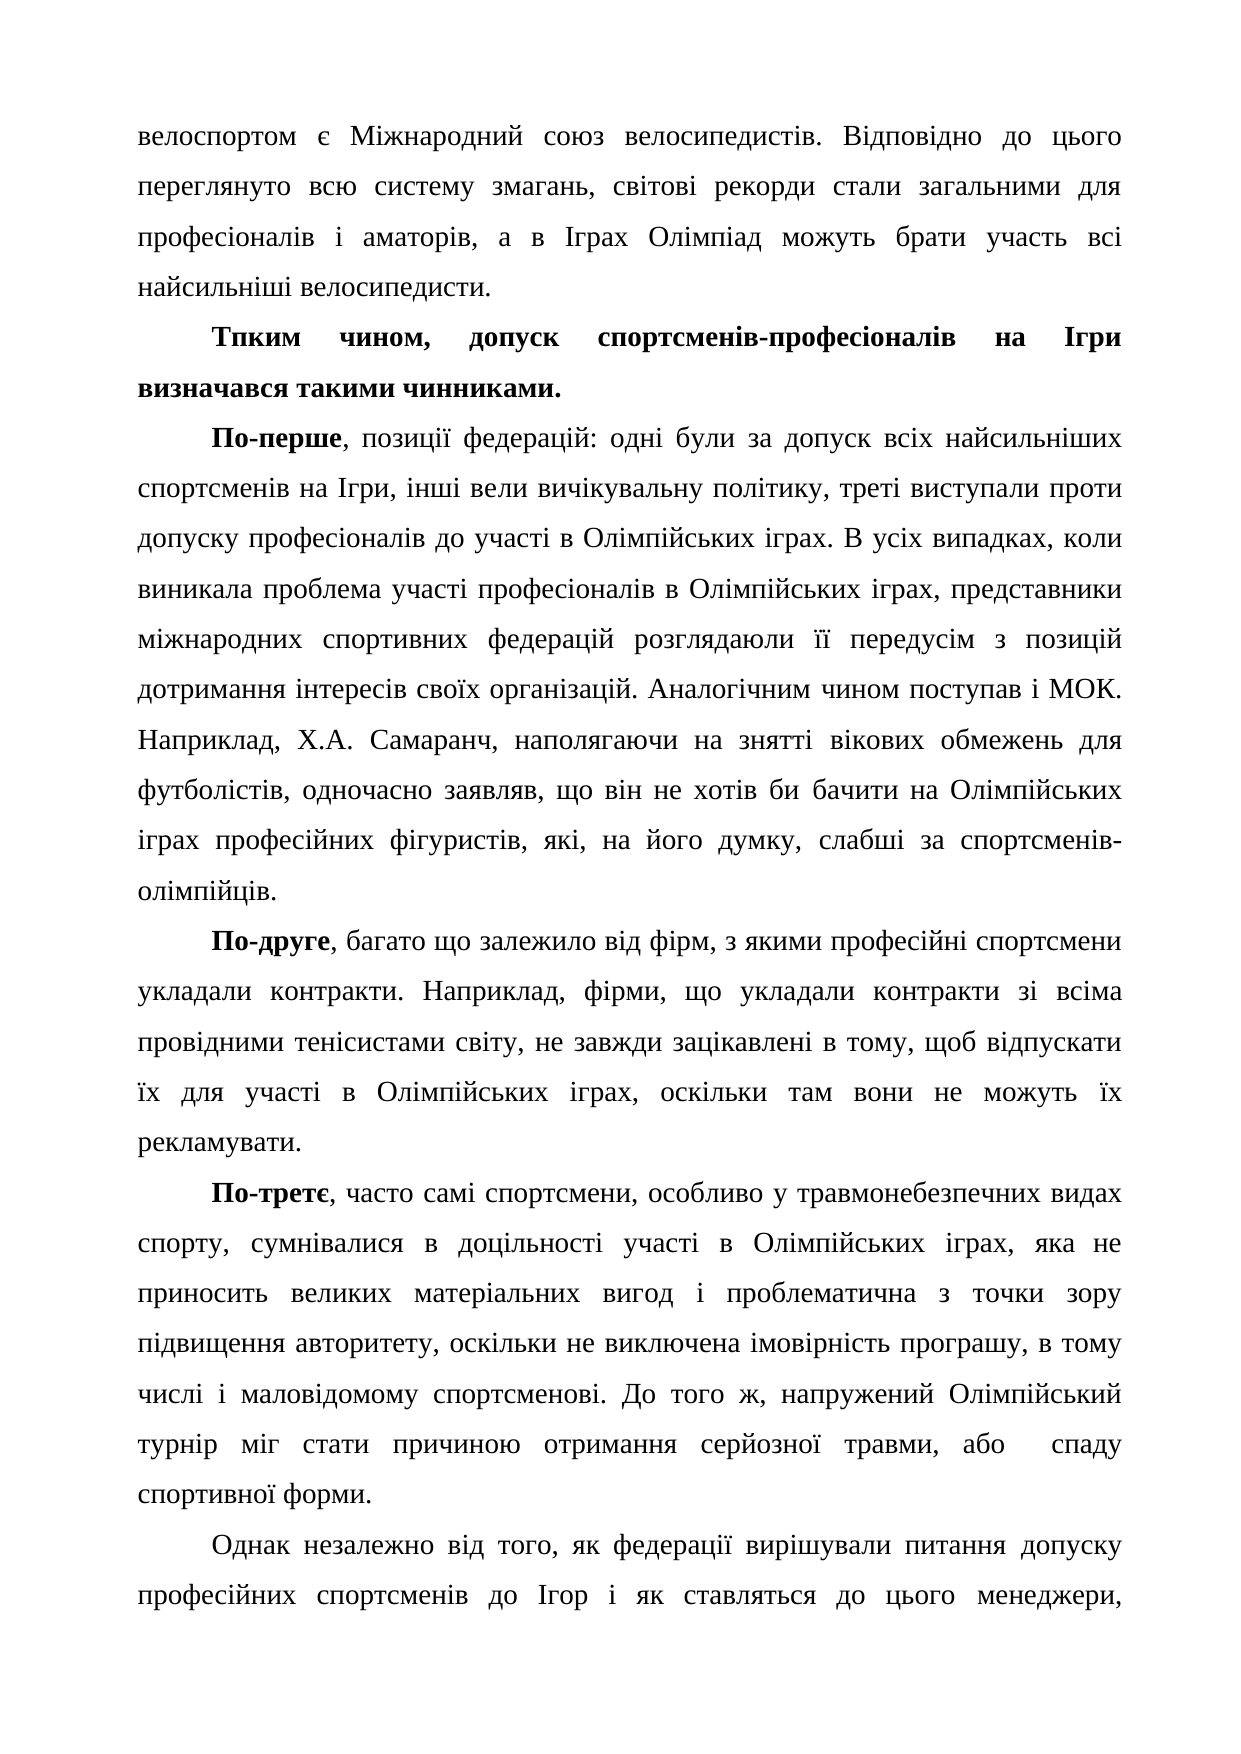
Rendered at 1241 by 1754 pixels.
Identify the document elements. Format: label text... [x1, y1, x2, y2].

text По-перше, позиції федерацій: одні були за допуск всіх найсильніших спортсменів на Ігри, інші вели вичікувальну політику, треті виступали проти допуску професіоналів до участі в Олімпійських іграх. В усіх випадках, коли виникала проблема участі професіоналів в Олімпійських іграх, представники міжнародних спортивних федерацій розглядаюли її передусім з позицій дотримання інтересів своїх організацій. Аналогічним чином поступав і МОК. Наприклад, X.А. Самаранч, наполягаючи на знятті вікових обмежень для футболістів, одночасно заявляв, що він не хотів би бачити на Олімпійських іграх професійних фігуристів, які, на його думку, слабші за спортсменів-олімпійців. [137, 420, 1122, 906]
text По-третє, часто самі спортсмени, особливо у травмонебезпечних видах спорту, сумнівалися в доцільності участі в Олімпійських іграх, яка не приносить великих матеріальних вигод і проблематична з точки зору підвищення авторитету, оскільки не виключена імовірність програшу, в тому числі і маловідомому спортсменові. До того ж, напружений Олімпійський турнір міг стати причиною отримання серйозної травми, або спаду спортивної форми. [137, 1175, 1122, 1510]
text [137, 1527, 1122, 1611]
text По-друге, багато що залежило від фірм, з якими професійні спортсмени укладали контракти. Наприклад, фірми, що укладали контракти зі всіма провідними тенісистами світу, не завжди зацікавлені в тому, щоб відпускати їх для участі в Олімпійських іграх, оскільки там вони не можуть їх рекламувати. [137, 923, 1122, 1158]
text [137, 118, 1122, 303]
subtitle Тпким чином, допуск спортсменів-професіоналів на Ігри визначався такими чинниками. [137, 319, 1122, 403]
